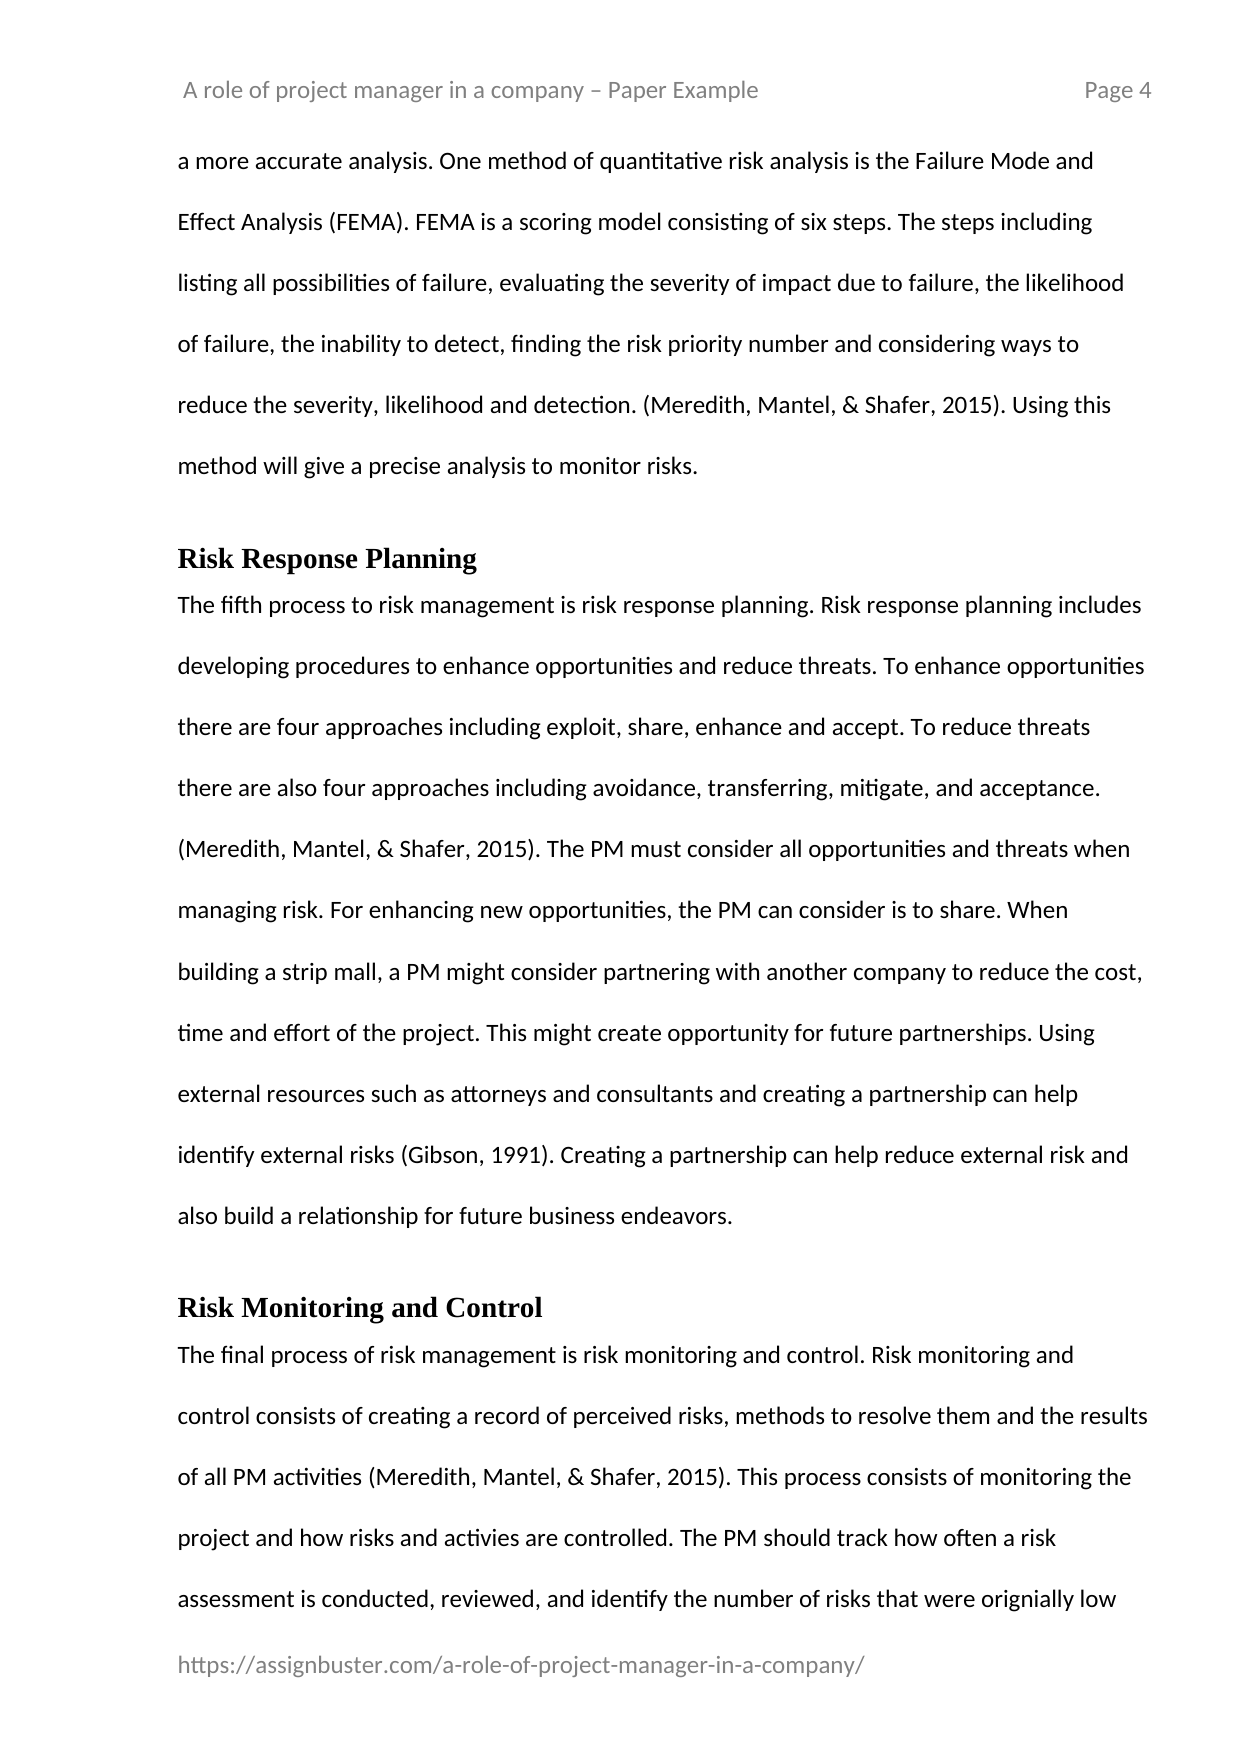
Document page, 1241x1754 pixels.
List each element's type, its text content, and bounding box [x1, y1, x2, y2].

text The fifth process to risk management is risk response planning. Risk response planning includes developing procedures to enhance opportunities and reduce threats. To enhance opportunities there are four approaches including exploit, share, enhance and accept. To reduce threats there are also four approaches including avoidance, transferring, mitigate, and acceptance. (Meredith, Mantel, & Shafer, 2015). The PM must consider all opportunities and threats when managing risk. For enhancing new opportunities, the PM can consider is to share. When building a strip mall, a PM might consider partnering with another company to reduce the cost, time and effort of the project. This might create opportunity for future partnerships. Using external resources such as attorneys and consultants and creating a partnership can help identify external risks (Gibson, 1991). Creating a partnership can help reduce external risk and also build a relationship for future business endeavors. [177, 589, 1152, 1230]
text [177, 145, 1152, 481]
subtitle Risk Monitoring and Control [177, 1290, 1152, 1324]
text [177, 1339, 1152, 1614]
subtitle Risk Response Planning [177, 541, 1152, 574]
